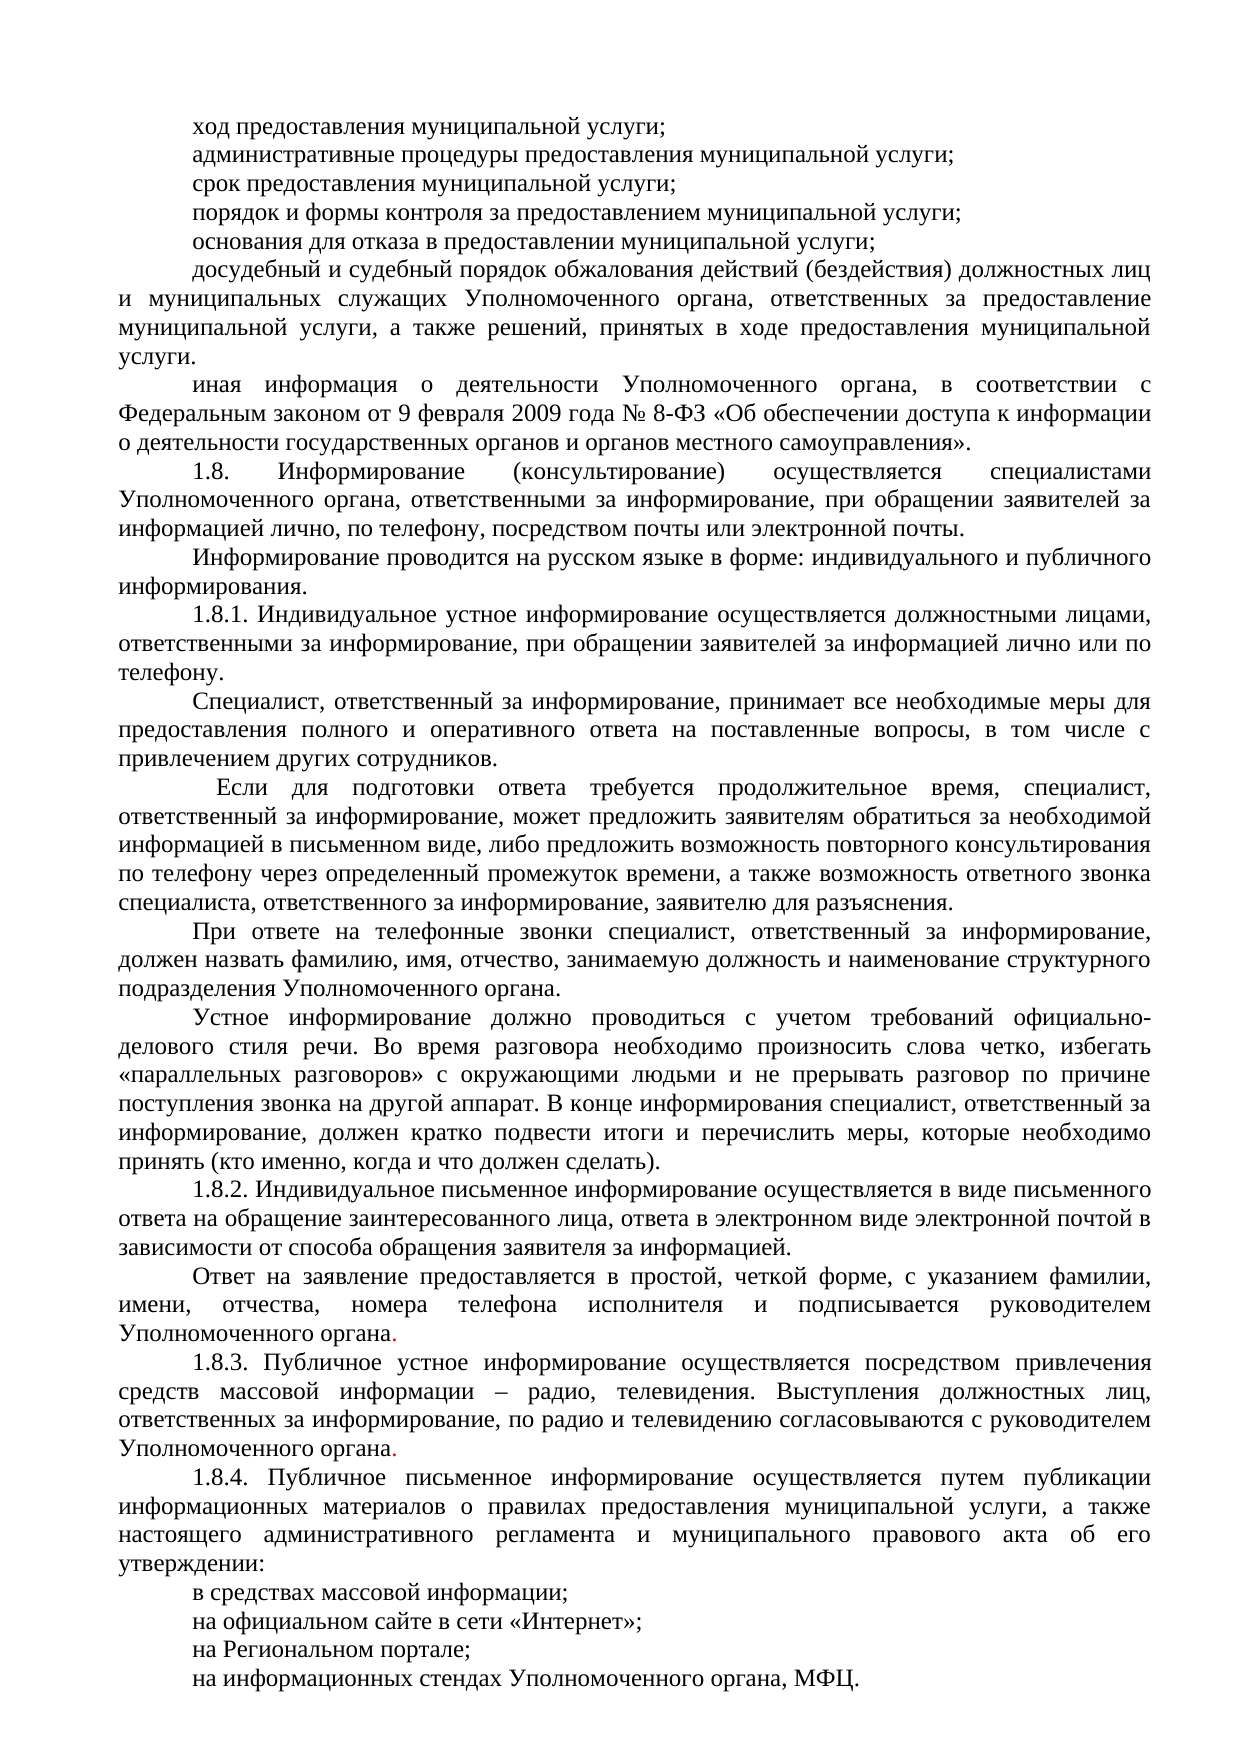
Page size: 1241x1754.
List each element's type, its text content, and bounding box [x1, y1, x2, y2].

text на официальном сайте в сети «Интернет»; [118, 1606, 1152, 1634]
text порядок и формы контроля за предоставлением муниципальной услуги; [118, 197, 1152, 226]
text 1.8.3. Публичное устное информирование осуществляется посредством привлечения средств массовой информации – радио, телевидения. Выступления должностных лиц, ответственных за информирование, по радио и телевидению согласовываются с руководителем Уполномоченного органа. [118, 1347, 1152, 1462]
text Ответ на заявление предоставляется в простой, четкой форме, с указанием фамилии, имени, отчества, номера телефона исполнителя и подписывается руководителем Уполномоченного органа. [118, 1261, 1152, 1347]
text Если для подготовки ответа требуется продолжительное время, специалист, ответственный за информирование, может предложить заявителям обратиться за необходимой информацией в письменном виде, либо предложить возможность повторного консультирования по телефону через определенный промежуток времени, а также возможность ответного звонка специалиста, ответственного за информирование, заявителю для разъяснения. [118, 772, 1152, 916]
text 1.8.2. Индивидуальное письменное информирование осуществляется в виде письменного ответа на обращение заинтересованного лица, ответа в электронном виде электронной почтой в зависимости от способа обращения заявителя за информацией. [118, 1174, 1152, 1261]
text 1.8. Информирование (консультирование) осуществляется специалистами Уполномоченного органа, ответственными за информирование, при обращении заявителей за информацией лично, по телефону, посредством почты или электронной почты. [118, 456, 1152, 542]
text на информационных стендах Уполномоченного органа, МФЦ. [118, 1663, 1152, 1692]
text При ответе на телефонные звонки специалист, ответственный за информирование, должен назвать фамилию, имя, отчество, занимаемую должность и наименование структурного подразделения Уполномоченного органа. [118, 916, 1152, 1002]
text иная информация о деятельности Уполномоченного органа, в соответствии с Федеральным законом от 9 февраля 2009 года № 8-ФЗ «Об обеспечении доступа к информации о деятельности государственных органов и органов местного самоуправления». [118, 369, 1152, 456]
text срок предоставления муниципальной услуги; [118, 168, 1152, 197]
text 1.8.4. Публичное письменное информирование осуществляется путем публикации информационных материалов о правилах предоставления муниципальной услуги, а также настоящего административного регламента и муниципального правового акта об его утверждении: [118, 1462, 1152, 1577]
text 1.8.1. Индивидуальное устное информирование осуществляется должностными лицами, ответственными за информирование, при обращении заявителей за информацией лично или по телефону. [118, 599, 1152, 686]
text на Региональном портале; [118, 1634, 1152, 1663]
text административные процедуры предоставления муниципальной услуги; [118, 139, 1152, 168]
text основания для отказа в предоставлении муниципальной услуги; [118, 226, 1152, 254]
text Специалист, ответственный за информирование, принимает все необходимые меры для предоставления полного и оперативного ответа на поставленные вопросы, в том числе с привлечением других сотрудников. [118, 686, 1152, 772]
text досудебный и судебный порядок обжалования действий (бездействия) должностных лиц и муниципальных служащих Уполномоченного органа, ответственных за предоставление муниципальной услуги, а также решений, принятых в ходе предоставления муниципальной услуги. [118, 254, 1152, 369]
text в средствах массовой информации; [118, 1577, 1152, 1606]
text ход предоставления муниципальной услуги; [118, 111, 1152, 139]
text Информирование проводится на русском языке в форме: индивидуального и публичного информирования. [118, 542, 1152, 599]
text Устное информирование должно проводиться с учетом требований официально-делового стиля речи. Во время разговора необходимо произносить слова четко, избегать «параллельных разговоров» с окружающими людьми и не прерывать разговор по причине поступления звонка на другой аппарат. В конце информирования специалист, ответственный за информирование, должен кратко подвести итоги и перечислить меры, которые необходимо принять (кто именно, когда и что должен сделать). [118, 1002, 1152, 1174]
